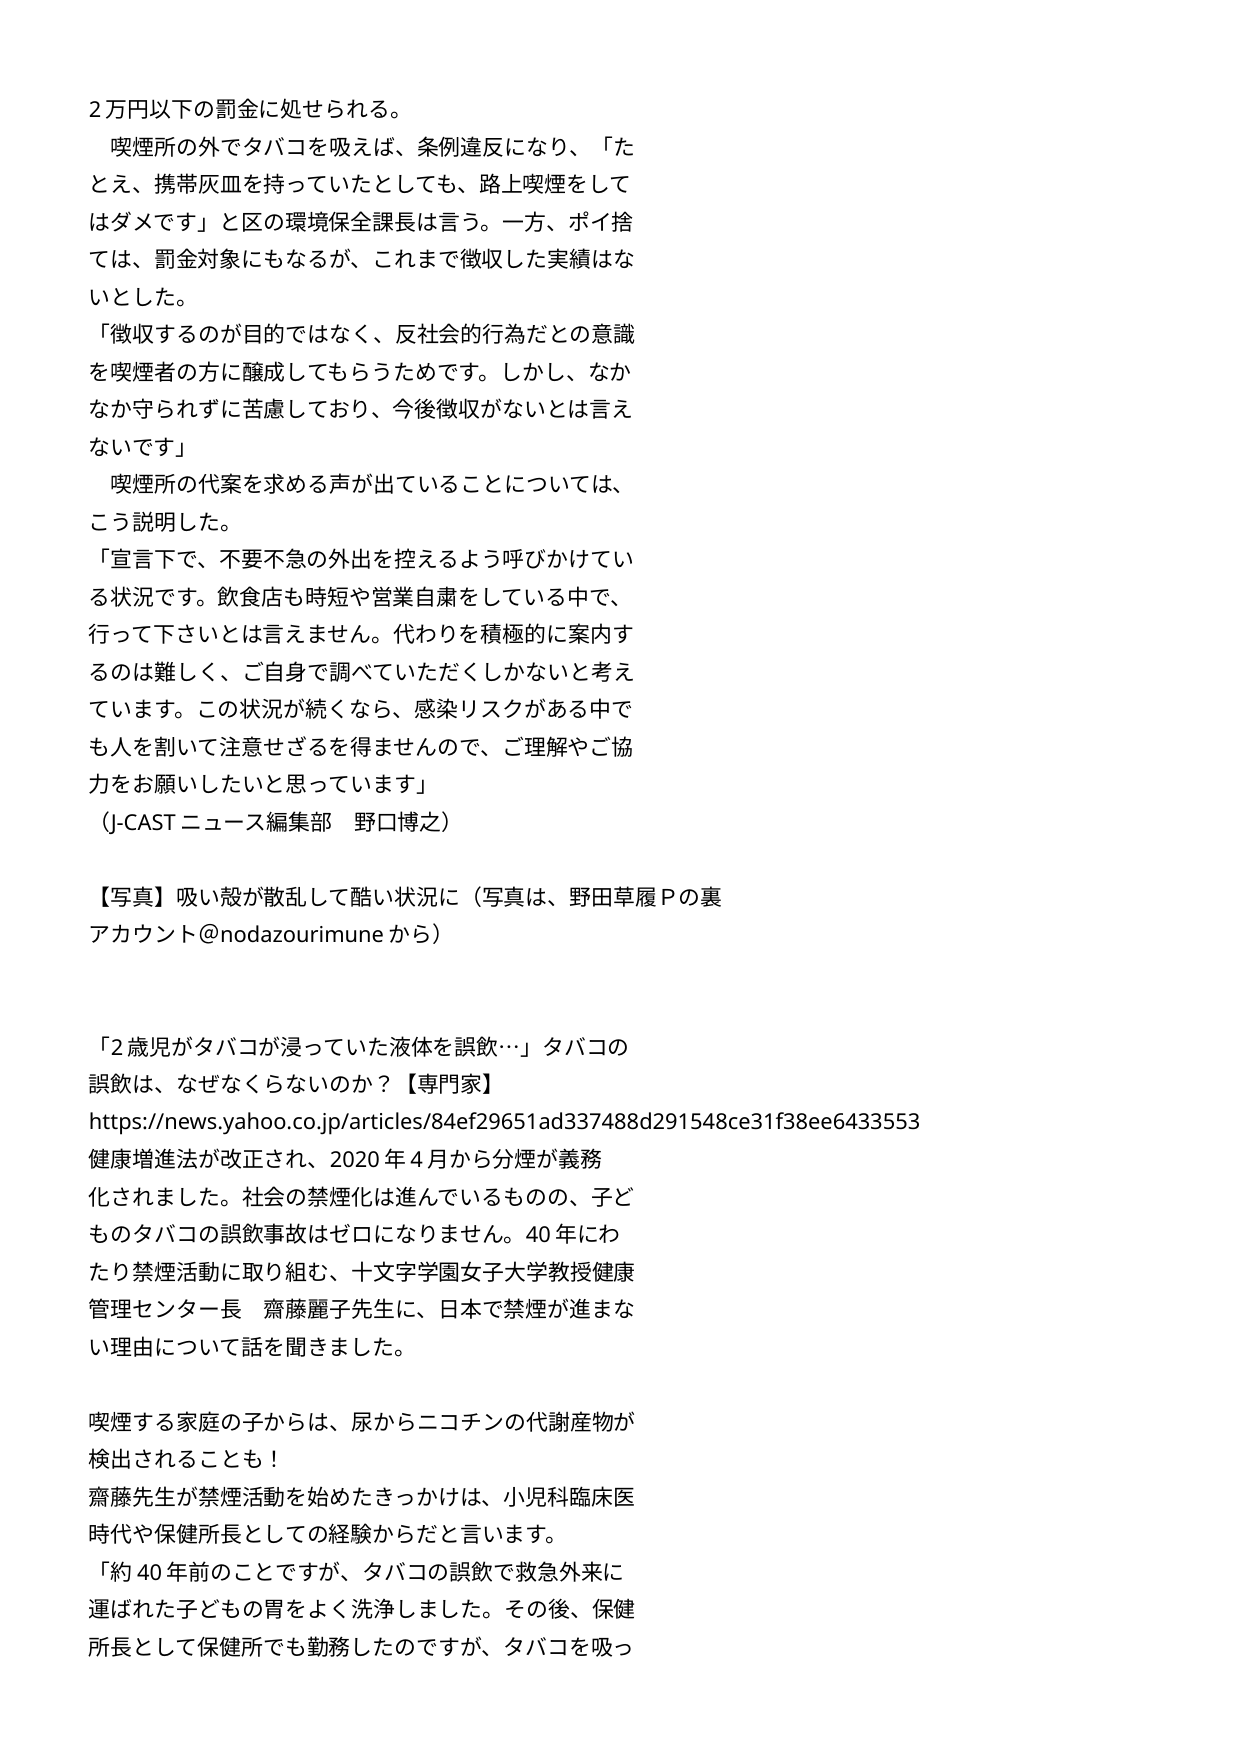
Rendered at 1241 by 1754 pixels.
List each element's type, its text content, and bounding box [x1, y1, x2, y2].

text を喫煙者の方に醸成してもらうためです。しかし、なか [89, 352, 1152, 389]
text （J-CASTニュース編集部 野口博之） [89, 802, 1152, 839]
text 時代や保健所長としての経験からだと言います。 [89, 1514, 1152, 1552]
text る状況です。飲食店も時短や営業自粛をしている中で、 [89, 577, 1152, 614]
text いとした。 [89, 277, 1152, 314]
text 「宣言下で、不要不急の外出を控えるよう呼びかけてい [89, 539, 1152, 577]
text はダメです」と区の環境保全課長は言う。一方、ポイ捨 [89, 202, 1152, 239]
text とえ、携帯灰皿を持っていたとしても、路上喫煙をして [89, 164, 1152, 202]
text い理由について話を聞きました。 [89, 1327, 1152, 1364]
text 健康増進法が改正され、2020年4月から分煙が義務 [89, 1139, 1152, 1177]
text 「2歳児がタバコが浸っていた液体を誤飲…」タバコの [89, 1027, 1152, 1064]
text も人を割いて注意せざるを得ませんので、ご理解やご協 [89, 727, 1152, 764]
text アカウント＠nodazourimuneから） [89, 914, 1152, 952]
text 所長として保健所でも勤務したのですが、タバコを吸っ [89, 1627, 1152, 1664]
text 誤飲は、なぜなくらないのか？【専門家】 [89, 1064, 1152, 1102]
text 喫煙する家庭の子からは、尿からニコチンの代謝産物が [89, 1402, 1152, 1439]
text 化されました。社会の禁煙化は進んでいるものの、子ど [89, 1177, 1152, 1214]
text ています。この状況が続くなら、感染リスクがある中で [89, 689, 1152, 727]
text 「徴収するのが目的ではなく、反社会的行為だとの意識 [89, 314, 1152, 352]
text なか守られずに苦慮しており、今後徴収がないとは言え [89, 389, 1152, 427]
text 【写真】吸い殻が散乱して酷い状況に（写真は、野田草履Ｐの裏 [89, 877, 1152, 914]
text るのは難しく、ご自身で調べていただくしかないと考え [89, 652, 1152, 689]
text ては、罰金対象にもなるが、これまで徴収した実績はな [89, 239, 1152, 277]
text ないです」 [89, 427, 1152, 464]
text 「約40年前のことですが、タバコの誤飲で救急外来に [89, 1552, 1152, 1589]
text 管理センター長 齋藤麗子先生に、日本で禁煙が進まな [89, 1289, 1152, 1327]
text 検出されることも！ [89, 1439, 1152, 1477]
text こう説明した。 [89, 502, 1152, 539]
text https://news.yahoo.co.jp/articles/84ef29651ad337488d291548ce31f38ee6433553 [89, 1102, 1152, 1139]
text 2万円以下の罰金に処せられる。 [89, 89, 1152, 127]
text 力をお願いしたいと思っています」 [89, 764, 1152, 802]
text 齋藤先生が禁煙活動を始めたきっかけは、小児科臨床医 [89, 1477, 1152, 1514]
text ものタバコの誤飲事故はゼロになりません。40年にわ [89, 1214, 1152, 1252]
text 喫煙所の代案を求める声が出ていることについては、 [89, 464, 1152, 502]
text たり禁煙活動に取り組む、十文字学園女子大学教授健康 [89, 1252, 1152, 1289]
text 運ばれた子どもの胃をよく洗浄しました。その後、保健 [89, 1589, 1152, 1627]
text 喫煙所の外でタバコを吸えば、条例違反になり、「た [89, 127, 1152, 164]
text 行って下さいとは言えません。代わりを積極的に案内す [89, 614, 1152, 652]
